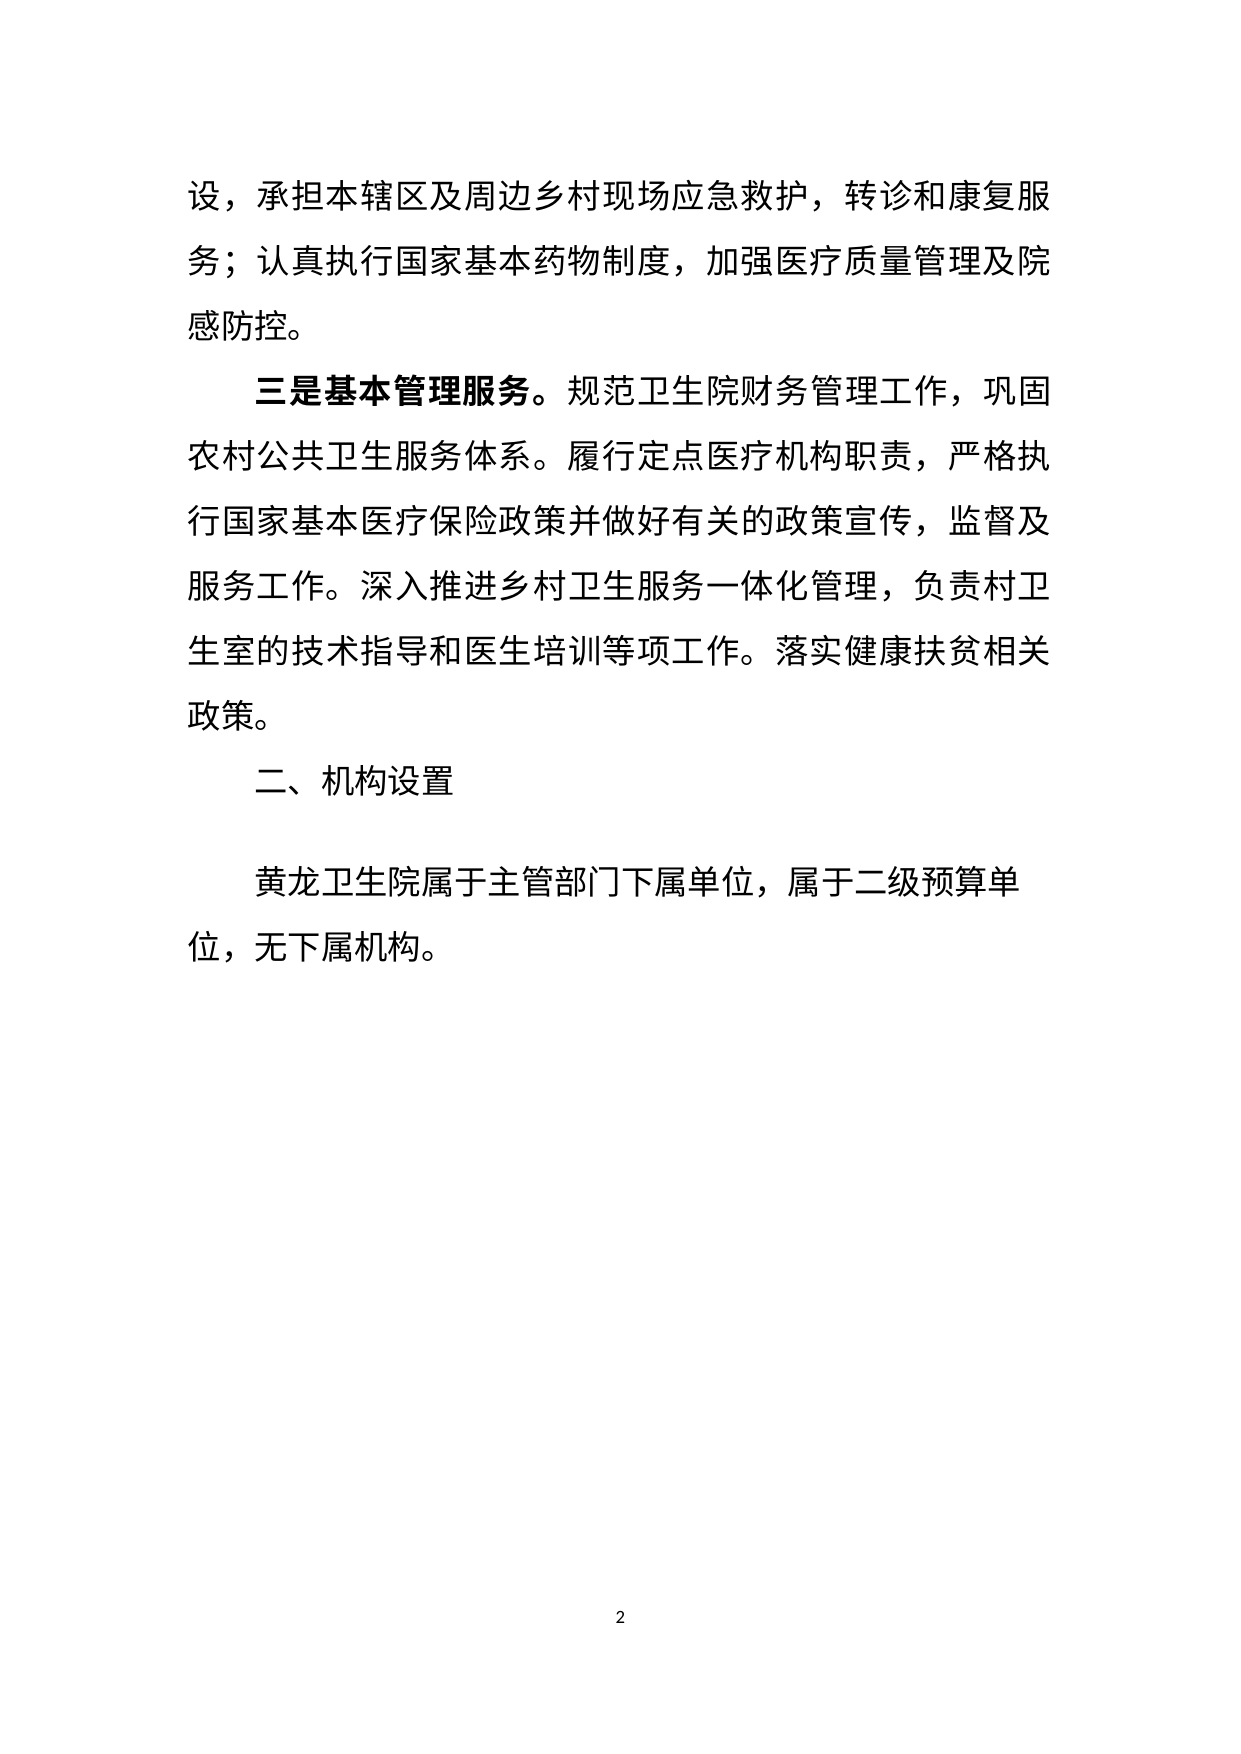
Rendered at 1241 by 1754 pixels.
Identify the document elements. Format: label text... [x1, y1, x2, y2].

subtitle 黄龙卫生院属于主管部门下属单位，属于二级预算单位，无下属机构。 [187, 847, 1053, 977]
text 三是基本管理服务。规范卫生院财务管理工作，巩固农村公共卫生服务体系。履行定点医疗机构职责，严格执行国家基本医疗保险政策并做好有关的政策宣传，监督及服务工作。深入推进乡村卫生服务一体化管理，负责村卫生室的技术指导和医生培训等项工作。落实健康扶贫相关政策。 [187, 357, 1053, 747]
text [187, 162, 1053, 357]
subtitle 二、机构设置 [187, 747, 1053, 812]
